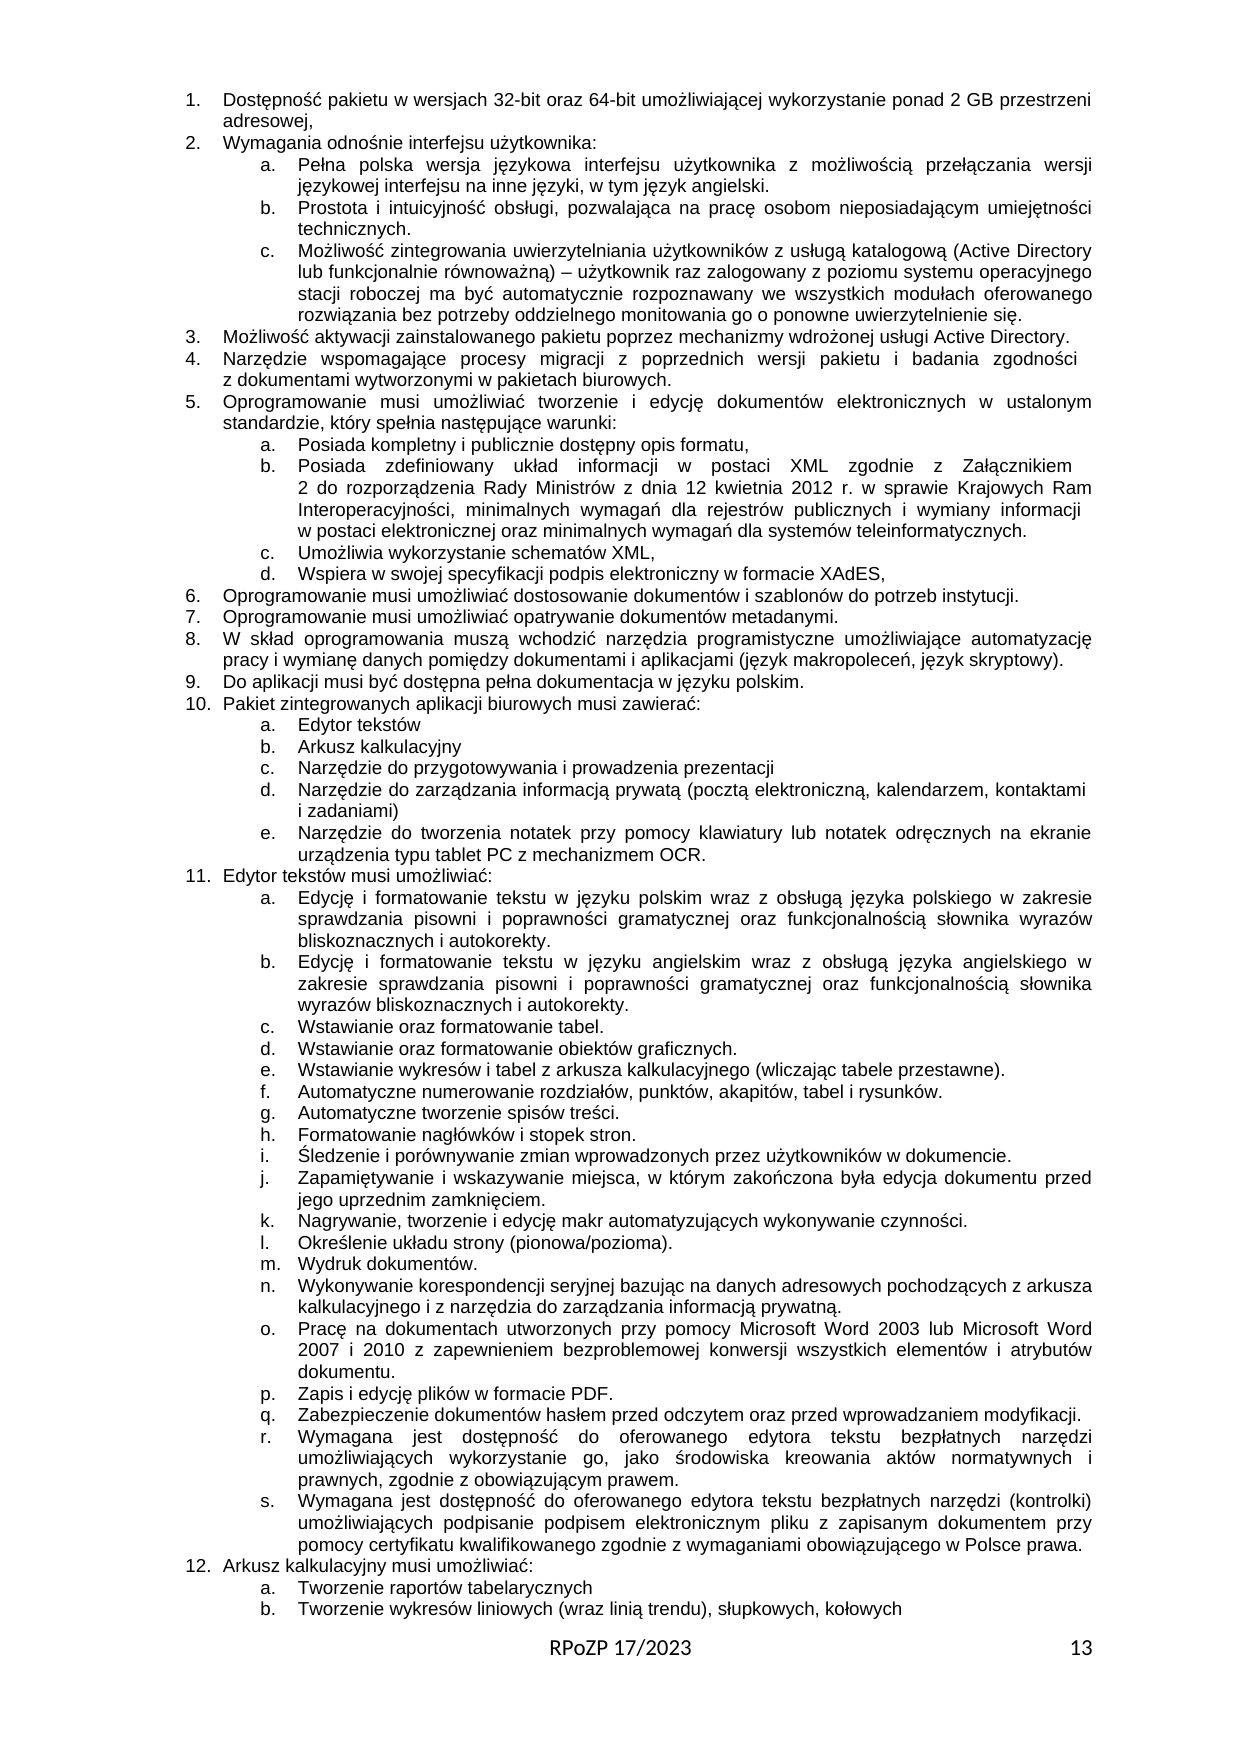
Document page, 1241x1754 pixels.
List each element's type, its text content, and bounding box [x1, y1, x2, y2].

list Wydruk dokumentów. [260, 1253, 1092, 1274]
list Wstawianie oraz formatowanie tabel. [260, 1016, 1092, 1037]
list Arkusz kalkulacyjny [260, 736, 1092, 757]
list Dostępność pakietu w wersjach 32-bit oraz 64-bit umożliwiającej wykorzystanie ponad 2 GB przestrzeni adresowej, [185, 89, 1092, 132]
list Oprogramowanie musi umożliwiać opatrywanie dokumentów metadanymi. [185, 606, 1092, 628]
list Wymagana jest dostępność do oferowanego edytora tekstu bezpłatnych narzędzi (kontrolki) umożliwiających podpisanie podpisem elektronicznym pliku z zapisanym dokumentem przy pomocy certyfikatu kwalifikowanego zgodnie z wymaganiami obowiązującego w Polsce prawa. [260, 1490, 1092, 1555]
list Posiada zdefiniowany układ informacji w postaci XML zgodnie z Załącznikiem 2 do rozporządzenia Rady Ministrów z dnia 12 kwietnia 2012 r. w sprawie Krajowych Ram Interoperacyjności, minimalnych wymagań dla rejestrów publicznych i wymiany informacji w postaci elektronicznej oraz minimalnych wymagań dla systemów teleinformatycznych. [260, 455, 1092, 541]
list Zapamiętywanie i wskazywanie miejsca, w którym zakończona była edycja dokumentu przed jego uprzednim zamknięciem. [260, 1167, 1092, 1210]
list Określenie układu strony (pionowa/pozioma). [260, 1231, 1092, 1253]
list Śledzenie i porównywanie zmian wprowadzonych przez użytkowników w dokumencie. [260, 1145, 1092, 1167]
list Narzędzie wspomagające procesy migracji z poprzednich wersji pakietu i badania zgodności z dokumentami wytworzonymi w pakietach biurowych. [185, 347, 1092, 391]
list Automatyczne tworzenie spisów treści. [260, 1102, 1092, 1124]
list Pełna polska wersja językowa interfejsu użytkownika z możliwością przełączania wersji językowej interfejsu na inne języki, w tym język angielski. [260, 153, 1092, 196]
list Arkusz kalkulacyjny musi umożliwiać: [185, 1555, 1092, 1576]
list Oprogramowanie musi umożliwiać dostosowanie dokumentów i szablonów do potrzeb instytucji. [185, 584, 1092, 606]
list Edycję i formatowanie tekstu w języku polskim wraz z obsługą języka polskiego w zakresie sprawdzania pisowni i poprawności gramatycznej oraz funkcjonalnością słownika wyrazów bliskoznacznych i autokorekty. [260, 886, 1092, 951]
list Narzędzie do zarządzania informacją prywatą (pocztą elektroniczną, kalendarzem, kontaktami i zadaniami) [260, 779, 1092, 822]
list Narzędzie do przygotowywania i prowadzenia prezentacji [260, 757, 1092, 779]
list Tworzenie raportów tabelarycznych [260, 1576, 1092, 1598]
list Pakiet zintegrowanych aplikacji biurowych musi zawierać: [185, 692, 1092, 714]
list Wymagania odnośnie interfejsu użytkownika: [185, 132, 1092, 153]
list Wstawianie wykresów i tabel z arkusza kalkulacyjnego (wliczając tabele przestawne). [260, 1059, 1092, 1081]
list Nagrywanie, tworzenie i edycję makr automatyzujących wykonywanie czynności. [260, 1210, 1092, 1231]
list Możliwość aktywacji zainstalowanego pakietu poprzez mechanizmy wdrożonej usługi Active Directory. [185, 326, 1092, 347]
list Automatyczne numerowanie rozdziałów, punktów, akapitów, tabel i rysunków. [260, 1081, 1092, 1102]
list Oprogramowanie musi umożliwiać tworzenie i edycję dokumentów elektronicznych w ustalonym standardzie, który spełnia następujące warunki: [185, 391, 1092, 434]
list Wstawianie oraz formatowanie obiektów graficznych. [260, 1037, 1092, 1059]
list W skład oprogramowania muszą wchodzić narzędzia programistyczne umożliwiające automatyzację pracy i wymianę danych pomiędzy dokumentami i aplikacjami (język makropoleceń, język skryptowy). [185, 628, 1092, 671]
list Wymagana jest dostępność do oferowanego edytora tekstu bezpłatnych narzędzi umożliwiających wykorzystanie go, jako środowiska kreowania aktów normatywnych i prawnych, zgodnie z obowiązującym prawem. [260, 1426, 1092, 1490]
list Edytor tekstów musi umożliwiać: [185, 865, 1092, 886]
list Tworzenie wykresów liniowych (wraz linią trendu), słupkowych, kołowych [260, 1598, 1092, 1619]
list Wspiera w swojej specyfikacji podpis elektroniczny w formacie XAdES, [260, 563, 1092, 584]
list Posiada kompletny i publicznie dostępny opis formatu, [260, 434, 1092, 455]
list Umożliwia wykorzystanie schematów XML, [260, 541, 1092, 563]
list Zabezpieczenie dokumentów hasłem przed odczytem oraz przed wprowadzaniem modyfikacji. [260, 1404, 1092, 1426]
list Prostota i intuicyjność obsługi, pozwalająca na pracę osobom nieposiadającym umiejętności technicznych. [260, 196, 1092, 239]
list Edytor tekstów [260, 714, 1092, 736]
list Edycję i formatowanie tekstu w języku angielskim wraz z obsługą języka angielskiego w zakresie sprawdzania pisowni i poprawności gramatycznej oraz funkcjonalnością słownika wyrazów bliskoznacznych i autokorekty. [260, 951, 1092, 1016]
list Zapis i edycję plików w formacie PDF. [260, 1382, 1092, 1404]
list Formatowanie nagłówków i stopek stron. [260, 1124, 1092, 1145]
list Narzędzie do tworzenia notatek przy pomocy klawiatury lub notatek odręcznych na ekranie urządzenia typu tablet PC z mechanizmem OCR. [260, 822, 1092, 865]
list Wykonywanie korespondencji seryjnej bazując na danych adresowych pochodzących z arkusza kalkulacyjnego i z narzędzia do zarządzania informacją prywatną. [260, 1274, 1092, 1318]
list Pracę na dokumentach utworzonych przy pomocy Microsoft Word 2003 lub Microsoft Word 2007 i 2010 z zapewnieniem bezproblemowej konwersji wszystkich elementów i atrybutów dokumentu. [260, 1318, 1092, 1382]
list Do aplikacji musi być dostępna pełna dokumentacja w języku polskim. [185, 671, 1092, 692]
list Możliwość zintegrowania uwierzytelniania użytkowników z usługą katalogową (Active Directory lub funkcjonalnie równoważną) – użytkownik raz zalogowany z poziomu systemu operacyjnego stacji roboczej ma być automatycznie rozpoznawany we wszystkich modułach oferowanego rozwiązania bez potrzeby oddzielnego monitowania go o ponowne uwierzytelnienie się. [260, 239, 1092, 326]
